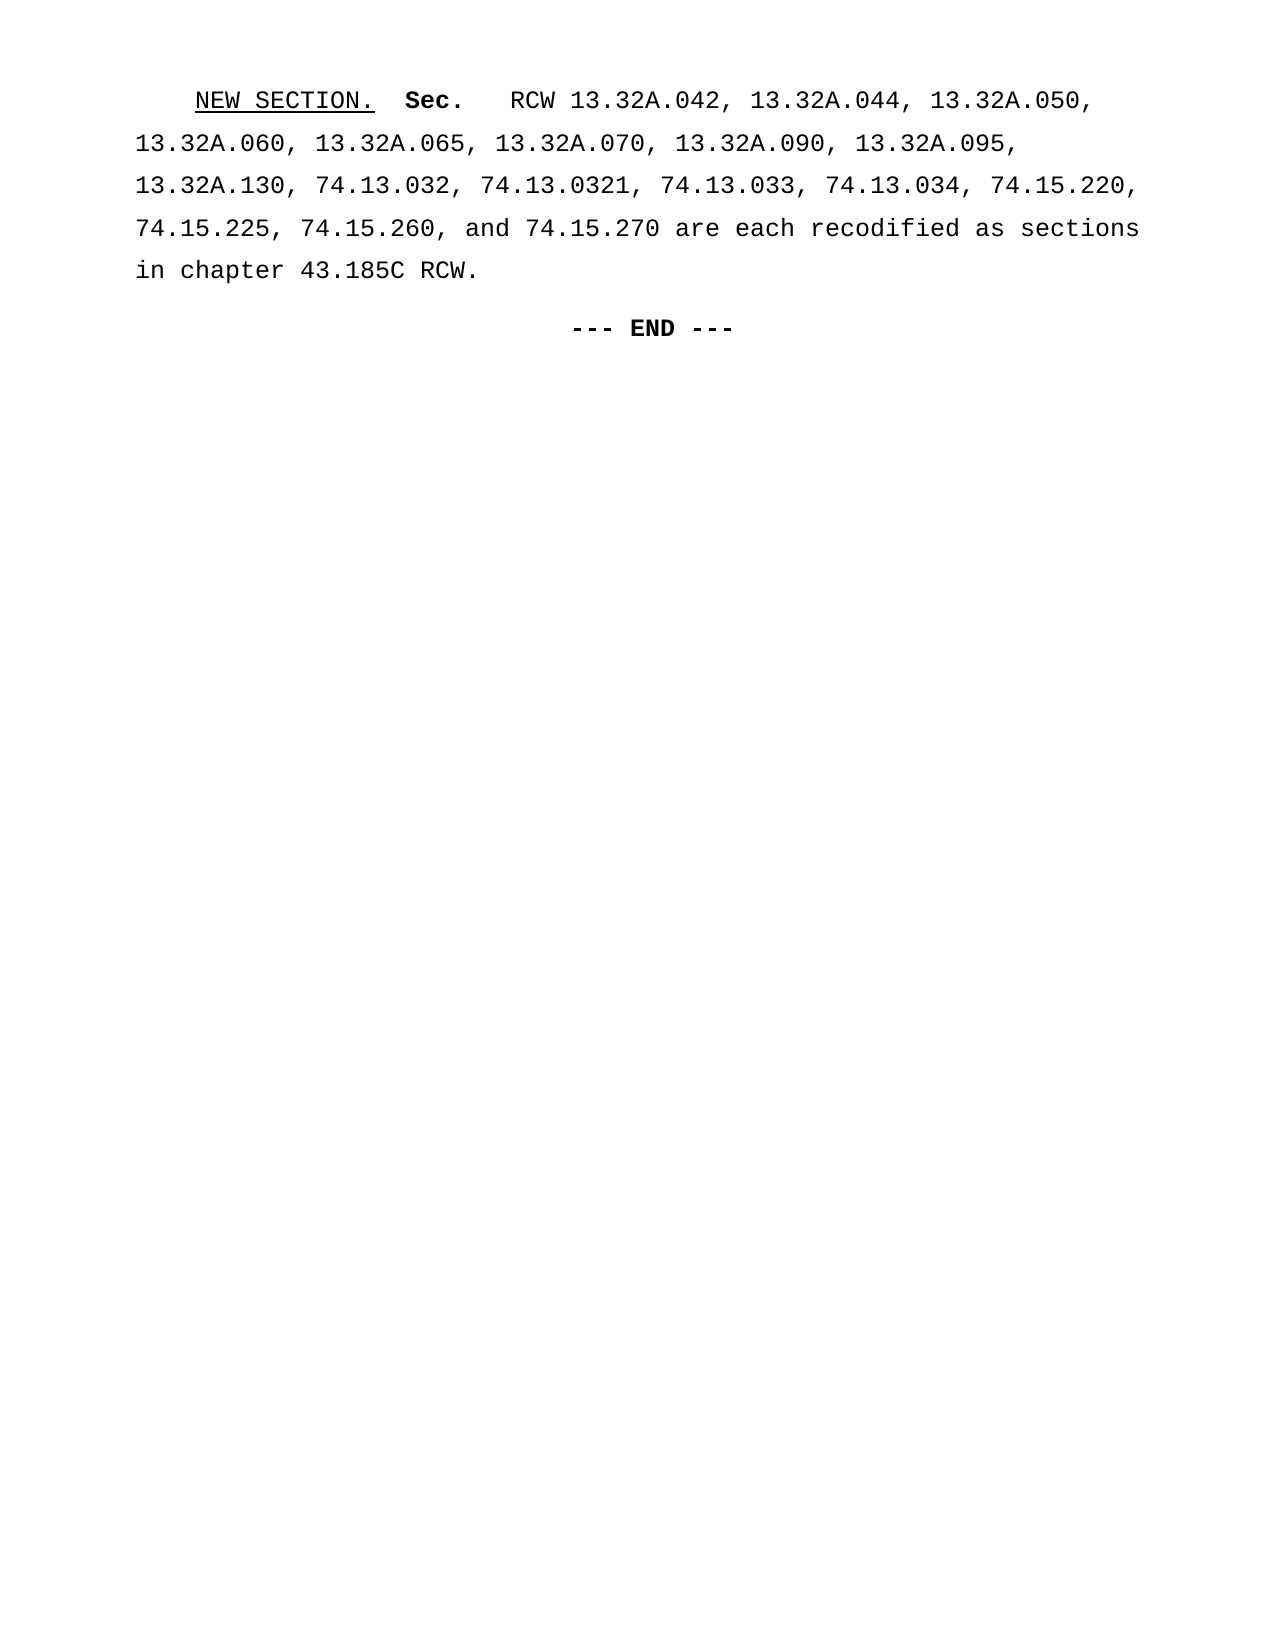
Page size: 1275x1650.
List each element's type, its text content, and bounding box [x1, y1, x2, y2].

text --- END --- [135, 316, 1170, 344]
text NEW SECTION. Sec. RCW 13.32A.042, 13.32A.044, 13.32A.050, 13.32A.060, 13.32A.065, 13.32A.070, 13.32A.090, 13.32A.095, 13.32A.130, 74.13.032, 74.13.0321, 74.13.033, 74.13.034, 74.15.220, 74.15.225, 74.15.260, and 74.15.270 are each recodified as sections in chapter 43.185C RCW. [135, 75, 1170, 287]
